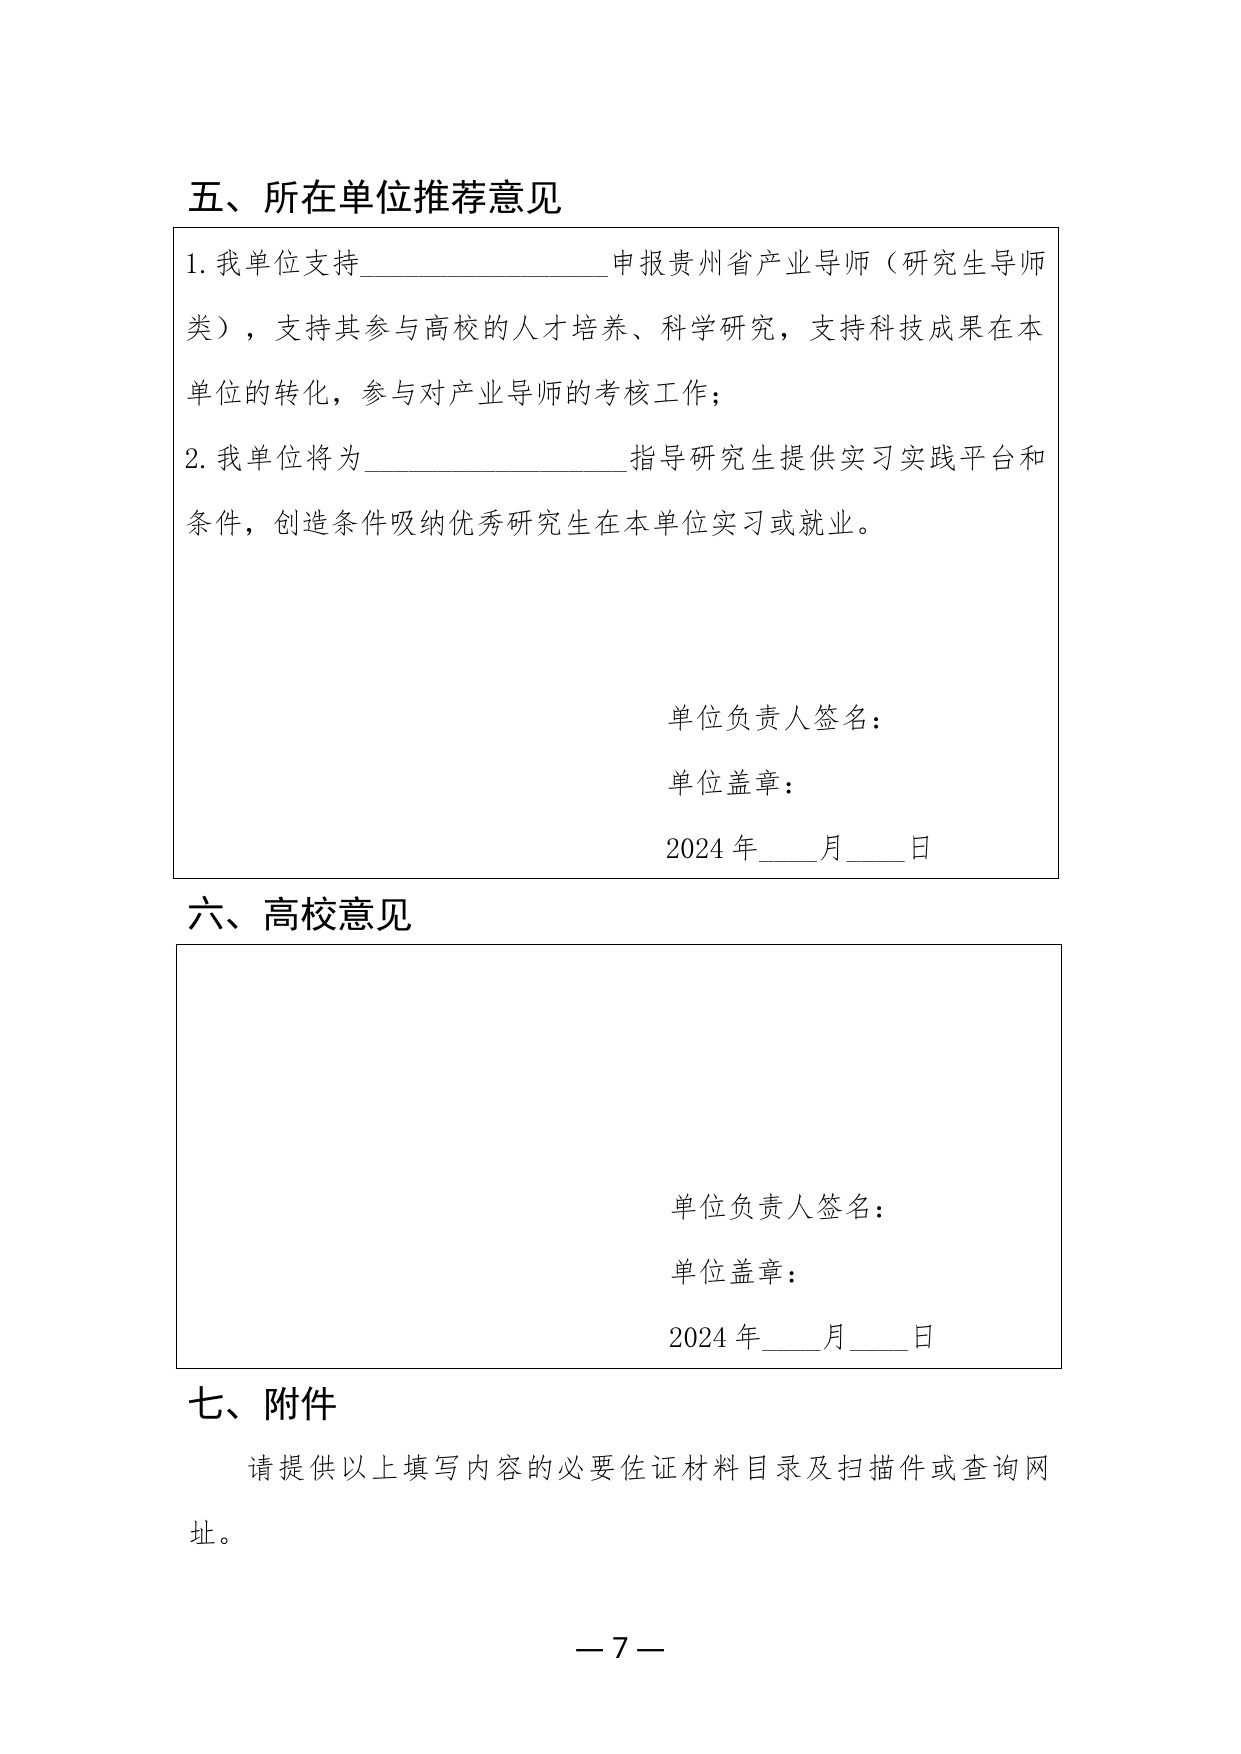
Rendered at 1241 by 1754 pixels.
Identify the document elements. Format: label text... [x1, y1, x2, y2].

list 所在单位推荐意见 [187, 162, 1053, 227]
table_header 单位负责人签名： 单位盖章： 2024年____月____日 [177, 945, 1061, 1368]
list 请提供以上填写内容的必要佐证材料目录及扫描件或查询网址。 [187, 1434, 1053, 1564]
table_header 1.我单位支持_________________申报贵州省产业导师（研究生导师类），支持其参与高校的人才培养、科学研究，支持科技成果在本单位的转化，参与对产业导师的考核工作； 2.我单位将为__________________指导研究生提供实习实践平台和条件，创造条件吸纳优秀研究生在本单位实习或就业。 单位负责人签名： 单位盖章： 2024年____月____日 [174, 228, 1058, 878]
list 附件 [187, 1369, 1053, 1434]
list 高校意见 [187, 879, 1053, 944]
